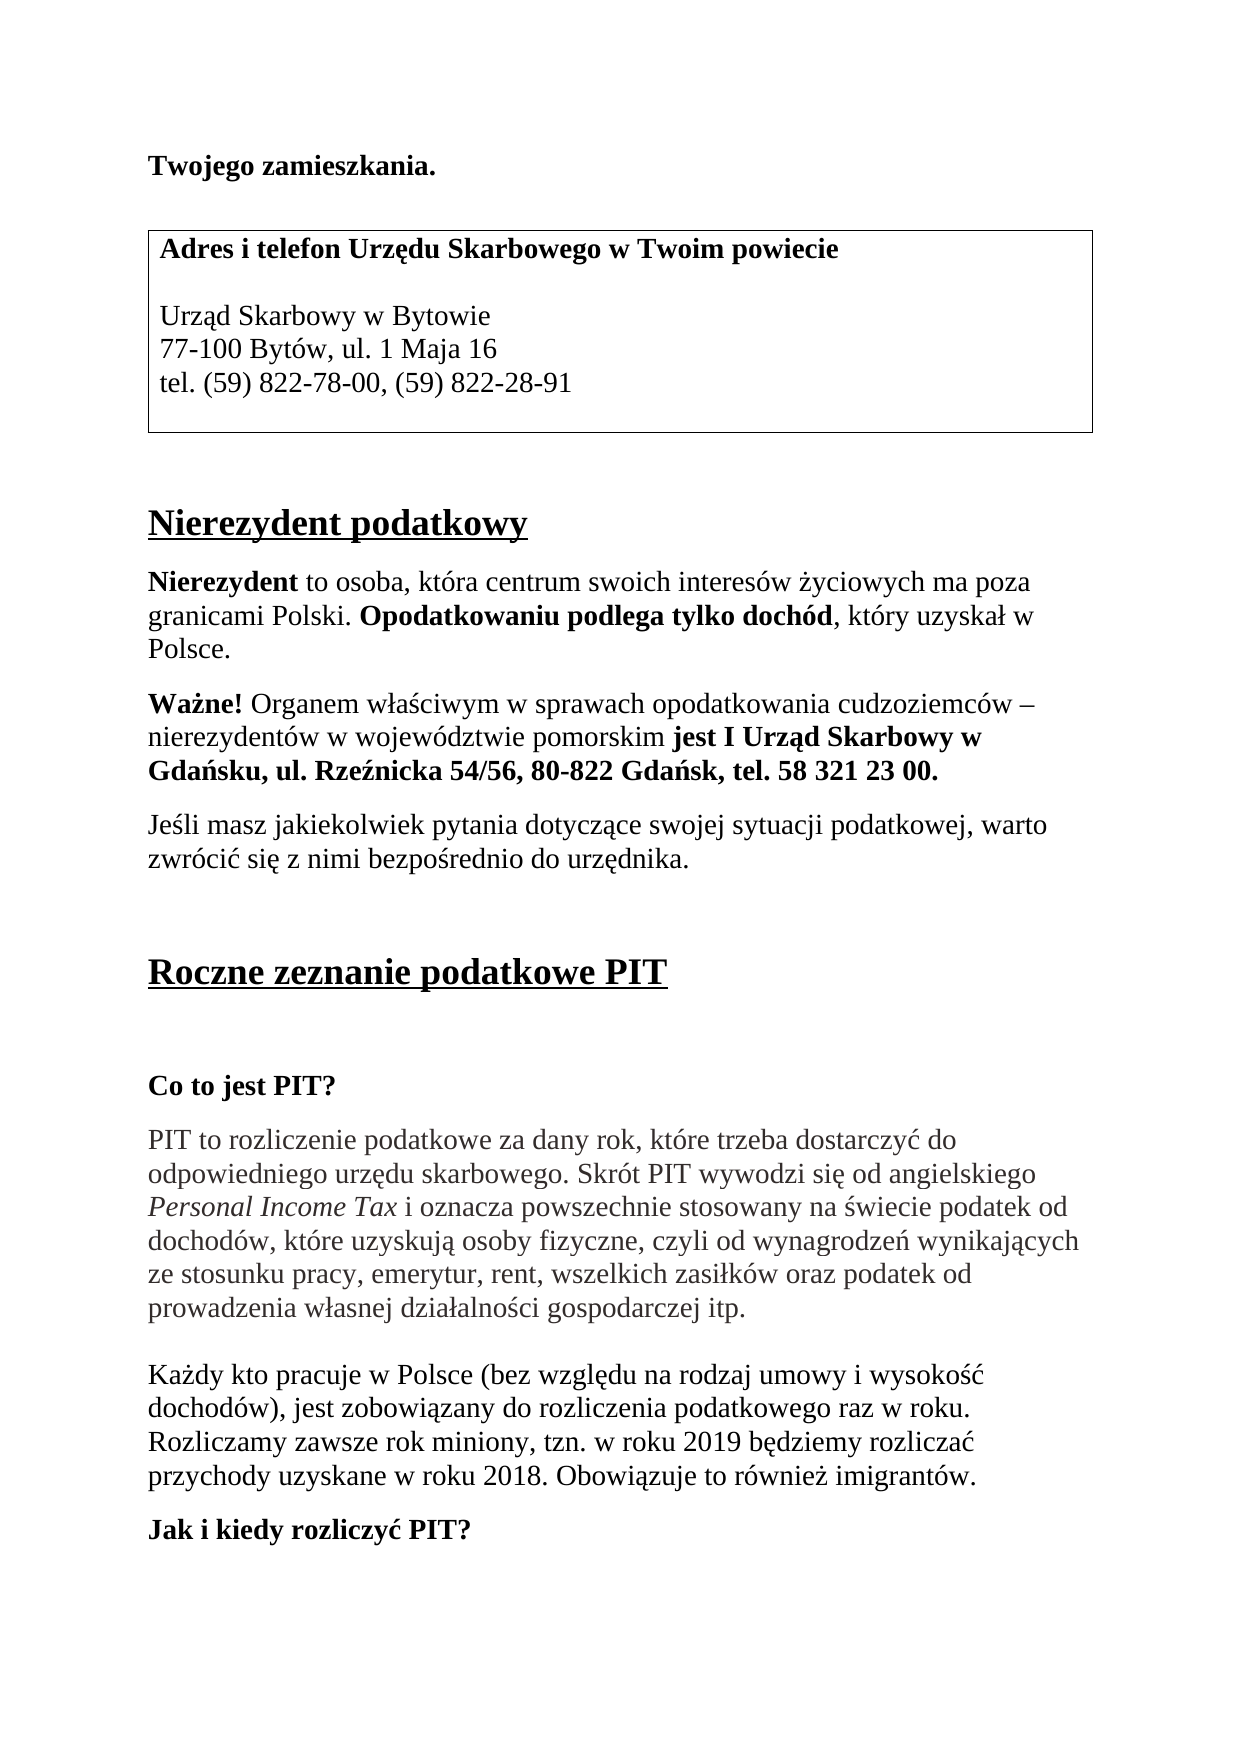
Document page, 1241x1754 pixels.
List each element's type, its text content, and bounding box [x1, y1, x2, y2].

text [148, 148, 1093, 209]
text Jak i kiedy rozliczyć PIT? [148, 1512, 1093, 1546]
text PIT to rozliczenie podatkowe za dany rok, które trzeba dostarczyć do odpowiedniego urzędu skarbowego. Skrót PIT wywodzi się od angielskiego Personal Income Tax i oznacza powszechnie stosowany na świecie podatek od dochodów, które uzyskują osoby fizyczne, czyli od wynagrodzeń wynikających ze stosunku pracy, emerytur, rent, wszelkich zasiłków oraz podatek od prowadzenia własnej działalności gospodarczej itp. Każdy kto pracuje w Polsce (bez względu na rodzaj umowy i wysokość dochodów), jest zobowiązany do rozliczenia podatkowego raz w roku. Rozliczamy zawsze rok miniony, tzn. w roku 2019 będziemy rozliczać przychody uzyskane w roku 2018. Obowiązuje to również imigrantów. [148, 1122, 1093, 1491]
text Co to jest PIT? [148, 1068, 1093, 1101]
text Nierezydent podatkowy [148, 433, 1093, 543]
text Ważne! Organem właściwym w sprawach opodatkowania cudzoziemców – nierezydentów w województwie pomorskim jest I Urząd Skarbowy w Gdańsku, ul. Rzeźnicka 54/56, 80-822 Gdańsk, tel. 58 321 23 00. [148, 686, 1093, 786]
text Roczne zeznanie podatkowe PIT [148, 949, 1093, 993]
table_header Adres i telefon Urzędu Skarbowego w Twoim powiecie Urząd Skarbowy w Bytowie 77-100 Bytów, ul. 1 Maja 16 tel. (59) 822-78-00, (59) 822-28-91 [149, 231, 1092, 432]
text Jeśli masz jakiekolwiek pytania dotyczące swojej sytuacji podatkowej, warto zwrócić się z nimi bezpośrednio do urzędnika. [148, 807, 1093, 874]
text Nierezydent to osoba, która centrum swoich interesów życiowych ma poza granicami Polski. Opodatkowaniu podlega tylko dochód, który uzyskał w Polsce. [148, 564, 1093, 665]
